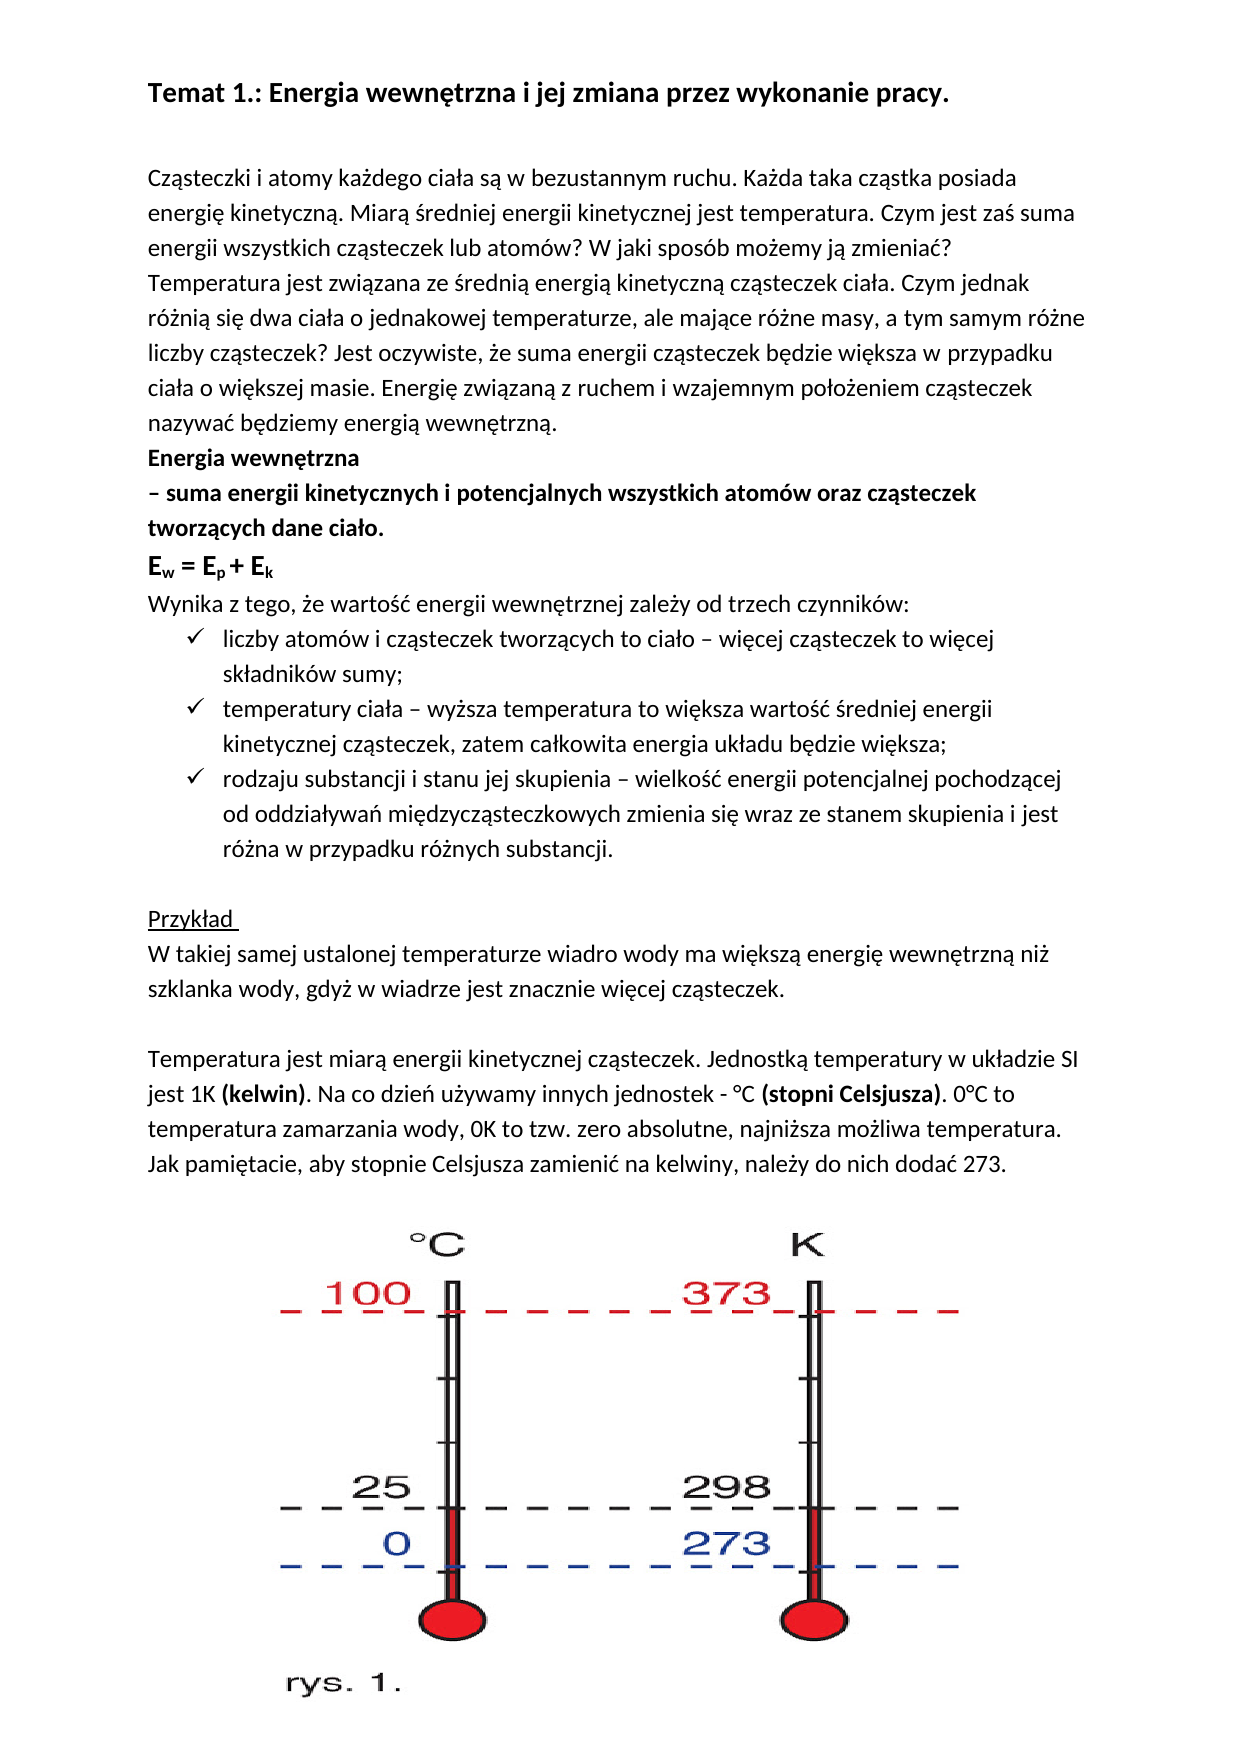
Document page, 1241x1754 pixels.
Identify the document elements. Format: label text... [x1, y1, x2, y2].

text – suma energii kinetycznych i potencjalnych wszystkich atomów oraz cząsteczek tworzących dane ciało. [148, 477, 1093, 543]
list rodzaju substancji i stanu jej skupienia – wielkość energii potencjalnej pochodzącej od oddziaływań międzycząsteczkowych zmienia się wraz ze stanem skupienia i jest różna w przypadku różnych substancji. [185, 763, 1093, 864]
text Wynika z tego, że wartość energii wewnętrznej zależy od trzech czynników: [148, 588, 1093, 619]
text Temperatura jest związana ze średnią energią kinetyczną cząsteczek ciała. Czym jednak różnią się dwa ciała o jednakowej temperaturze, ale mające różne masy, a tym samym różne liczby cząsteczek? Jest oczywiste, że suma energii cząsteczek będzie większa w przypadku ciała o większej masie. Energię związaną z ruchem i wzajemnym położeniem cząsteczek nazywać będziemy energią wewnętrzną. [148, 267, 1093, 438]
text W takiej samej ustalonej temperaturze wiadro wody ma większą energię wewnętrzną niż szklanka wody, gdyż w wiadrze jest znacznie więcej cząsteczek. [148, 938, 1093, 1004]
picture [271, 1218, 969, 1702]
text Przykład [148, 903, 1093, 934]
text Cząsteczki i atomy każdego ciała są w bezustannym ruchu. Każda taka cząstka posiada energię kinetyczną. Miarą średniej energii kinetycznej jest temperatura. Czym jest zaś suma energii wszystkich cząsteczek lub atomów? W jaki sposób możemy ją zmieniać? [148, 162, 1093, 263]
text Temat 1.: Energia wewnętrzna i jej zmiana przez wykonanie pracy. [148, 74, 1093, 109]
list liczby atomów i cząsteczek tworzących to ciało – więcej cząsteczek to więcej składników sumy; [185, 623, 1093, 689]
list temperatury ciała – wyższa temperatura to większa wartość średniej energii kinetycznej cząsteczek, zatem całkowita energia układu będzie większa; [185, 693, 1093, 759]
text Ew = Ep + Ek [148, 547, 1093, 583]
text Temperatura jest miarą energii kinetycznej cząsteczek. Jednostką temperatury w układzie SI jest 1K (kelwin). Na co dzień używamy innych jednostek - °C (stopni Celsjusza). 0°C to temperatura zamarzania wody, 0K to tzw. zero absolutne, najniższa możliwa temperatura. Jak pamiętacie, aby stopnie Celsjusza zamienić na kelwiny, należy do nich dodać 273. [148, 1043, 1093, 1179]
text Energia wewnętrzna [148, 442, 1093, 473]
